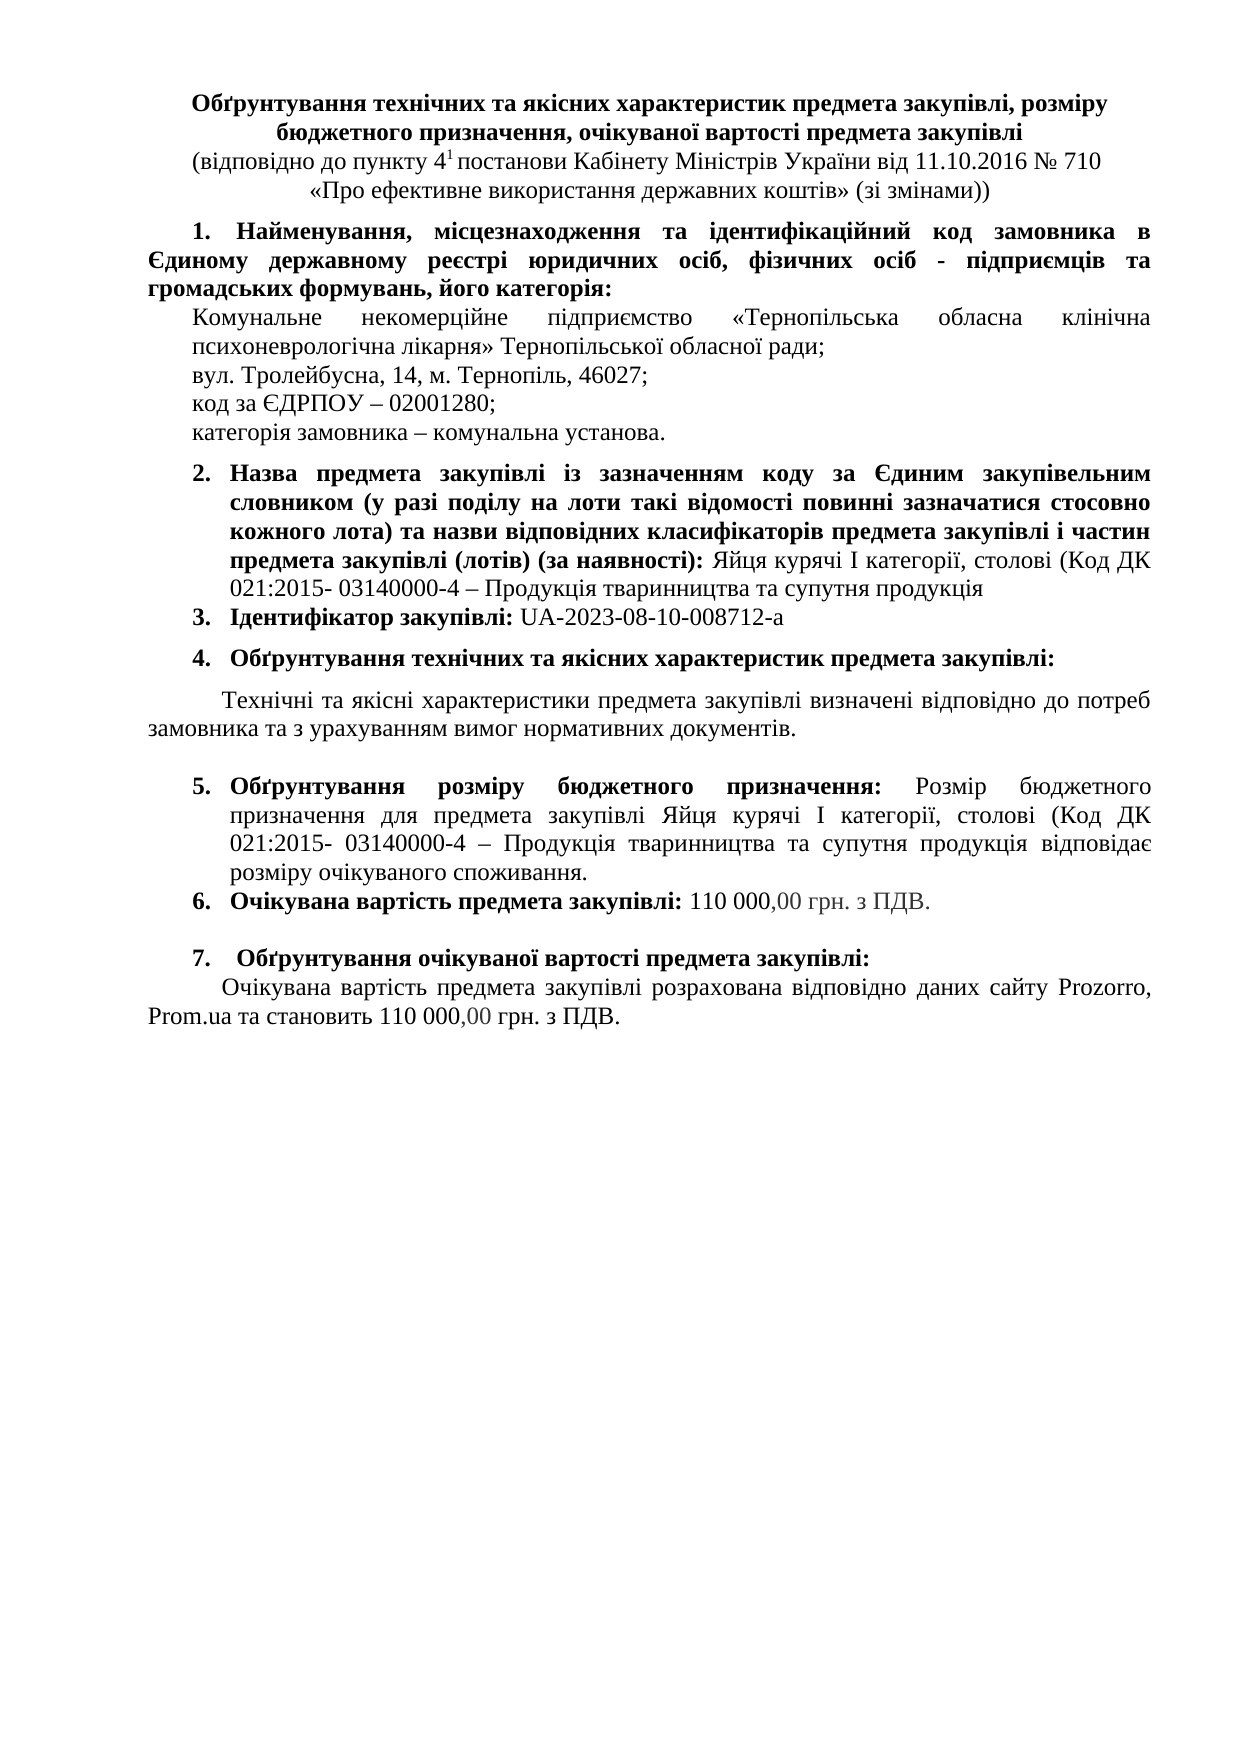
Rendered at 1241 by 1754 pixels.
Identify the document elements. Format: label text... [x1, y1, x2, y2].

list Очікувана вартість предмета закупівлі розрахована відповідно даних сайту Prozorro, Prom.ua та становить 110 000,00 грн. з ПДВ. [148, 972, 1152, 1030]
list Обґрунтування очікуваної вартості предмета закупівлі: [148, 943, 1152, 972]
list вул. Тролейбусна, 14, м. Тернопіль, 46027; [192, 360, 1152, 388]
list Очікувана вартість предмета закупівлі: 110 000,00 грн. з ПДВ. [192, 886, 1152, 915]
list Обґрунтування технічних та якісних характеристик предмета закупівлі: [192, 643, 1152, 672]
text Обґрунтування технічних та якісних характеристик предмета закупівлі, розміру бюджетного призначення, очікуваної вартості предмета закупівлі [148, 88, 1152, 146]
list Комунальне некомерційне підприємство «Тернопільська обласна клінічна психоневрологічна лікарня» Тернопільської обласної ради; [192, 302, 1152, 360]
list Ідентифікатор закупівлі: UA-2023-08-10-008712-a [192, 602, 1152, 631]
list Обґрунтування розміру бюджетного призначення: Розмір бюджетного призначення для предмета закупівлі Яйця курячі I категорії, столові (Код ДК 021:2015- 03140000-4 – Продукція тваринництва та супутня продукція відповідає розміру очікуваного споживання. [192, 771, 1152, 886]
text Технічні та якісні характеристики предмета закупівлі визначені відповідно до потреб замовника та з урахуванням вимог нормативних документів. [148, 685, 1152, 742]
text (відповідно до пункту 41 постанови Кабінету Міністрів України від 11.10.2016 № 710 «Про ефективне використання державних коштів» (зі змінами)) [148, 146, 1152, 203]
list код за ЄДРПОУ – 02001280; [192, 388, 1152, 417]
list Найменування, місцезнаходження та ідентифікаційний код замовника в Єдиному державному реєстрі юридичних осіб, фізичних осіб - підприємців та громадських формувань, його категорія: [148, 216, 1152, 302]
list Назва предмета закупівлі із зазначенням коду за Єдиним закупівельним словником (у разі поділу на лоти такі відомості повинні зазначатися стосовно кожного лота) та назви відповідних класифікаторів предмета закупівлі і частин предмета закупівлі (лотів) (за наявності): Яйця курячі I категорії, столові (Код ДК 021:2015- 03140000-4 – Продукція тваринництва та супутня продукція [192, 458, 1152, 602]
list категорія замовника – комунальна установа. [192, 417, 1152, 446]
